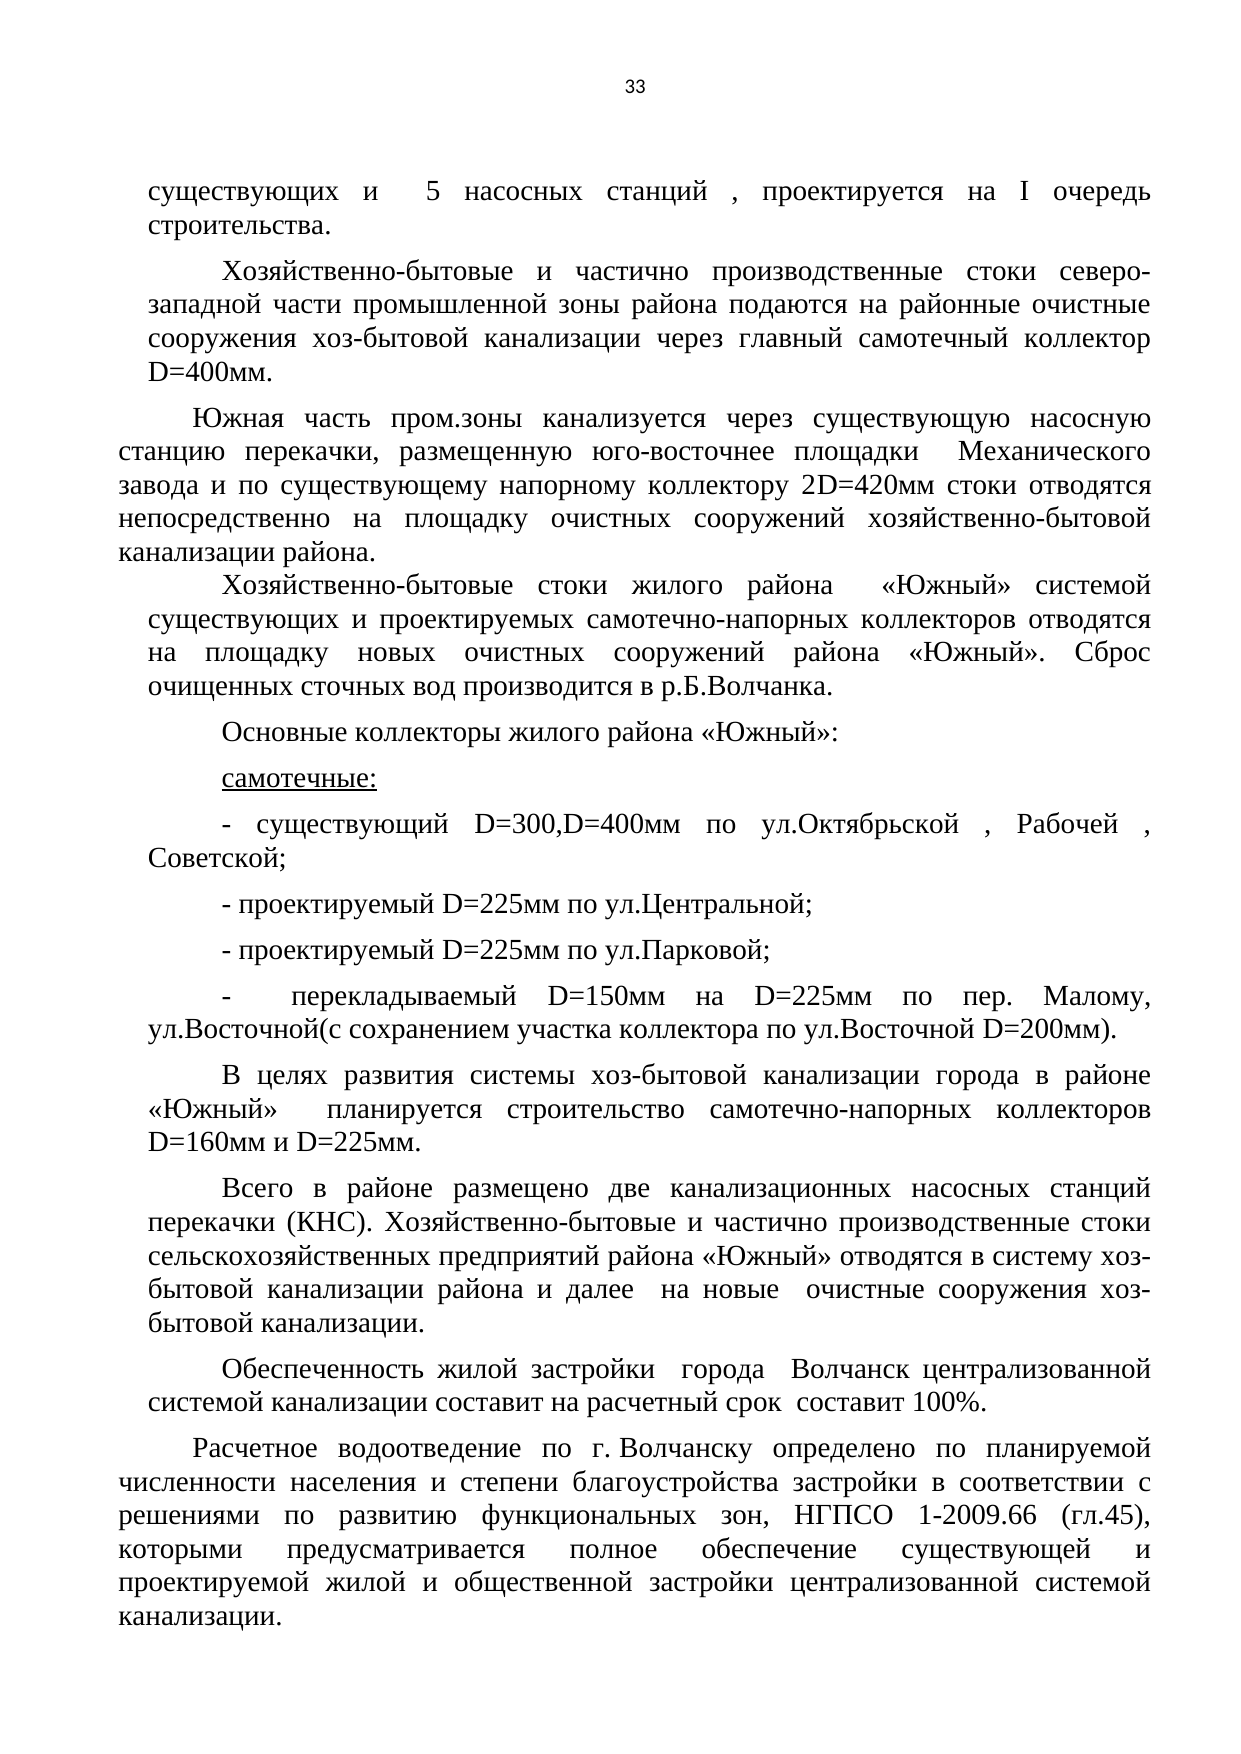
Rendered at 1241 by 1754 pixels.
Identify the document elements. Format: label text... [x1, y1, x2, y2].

text Хозяйственно-бытовые и частично производственные стоки северо-западной части промышленной зоны района подаются на районные очистные сооружения хоз-бытовой канализации через главный самотечный коллектор D=400мм. [148, 253, 1152, 387]
text - существующий D=300,D=400мм по ул.Октябрьской , Рабочей , Советской; [148, 806, 1152, 873]
text Основные коллекторы жилого района «Южный»: [148, 714, 1152, 748]
text Обеспеченность жилой застройки города Волчанск централизованной системой канализации составит на расчетный срок составит 100%. [148, 1351, 1152, 1418]
text самотечные: [148, 760, 1152, 794]
text В целях развития системы хоз-бытовой канализации города в районе «Южный» планируется строительство самотечно-напорных коллекторов D=160мм и D=225мм. [148, 1057, 1152, 1158]
text Всего в районе размещено две канализационных насосных станций перекачки (КНС). Хозяйственно-бытовые и частично производственные стоки сельскохозяйственных предприятий района «Южный» отводятся в систему хоз-бытовой канализации района и далее на новые очистные сооружения хоз-бытовой канализации. [148, 1171, 1152, 1338]
text - перекладываемый D=150мм на D=225мм по пер. Малому, ул.Восточной(с сохранением участка коллектора по ул.Восточной D=200мм). [148, 978, 1152, 1045]
text - проектируемый D=225мм по ул.Центральной; [148, 886, 1152, 919]
text Расчетное водоотведение по г. Волчанску определено по планируемой численности населения и степени благоустройства застройки в соответствии с решениями по развитию функциональных зон, НГПСО 1-2009.66 (гл.45), которыми предусматривается полное обеспечение существующей и проектируемой жилой и общественной застройки централизованной системой канализации. [118, 1430, 1152, 1632]
text - проектируемый D=225мм по ул.Парковой; [148, 932, 1152, 965]
text Хозяйственно-бытовые стоки жилого района «Южный» системой существующих и проектируемых самотечно-напорных коллекторов отводятся на площадку новых очистных сооружений района «Южный». Сброс очищенных сточных вод производится в р.Б.Волчанка. [148, 567, 1152, 702]
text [148, 173, 1152, 241]
text Южная часть пром.зоны канализуется через существующую насосную станцию перекачки, размещенную юго-восточнее площадки Механического завода и по существующему напорному коллектору 2D=420мм стоки отводятся непосредственно на площадку очистных сооружений хозяйственно-бытовой канализации района. [118, 400, 1152, 567]
